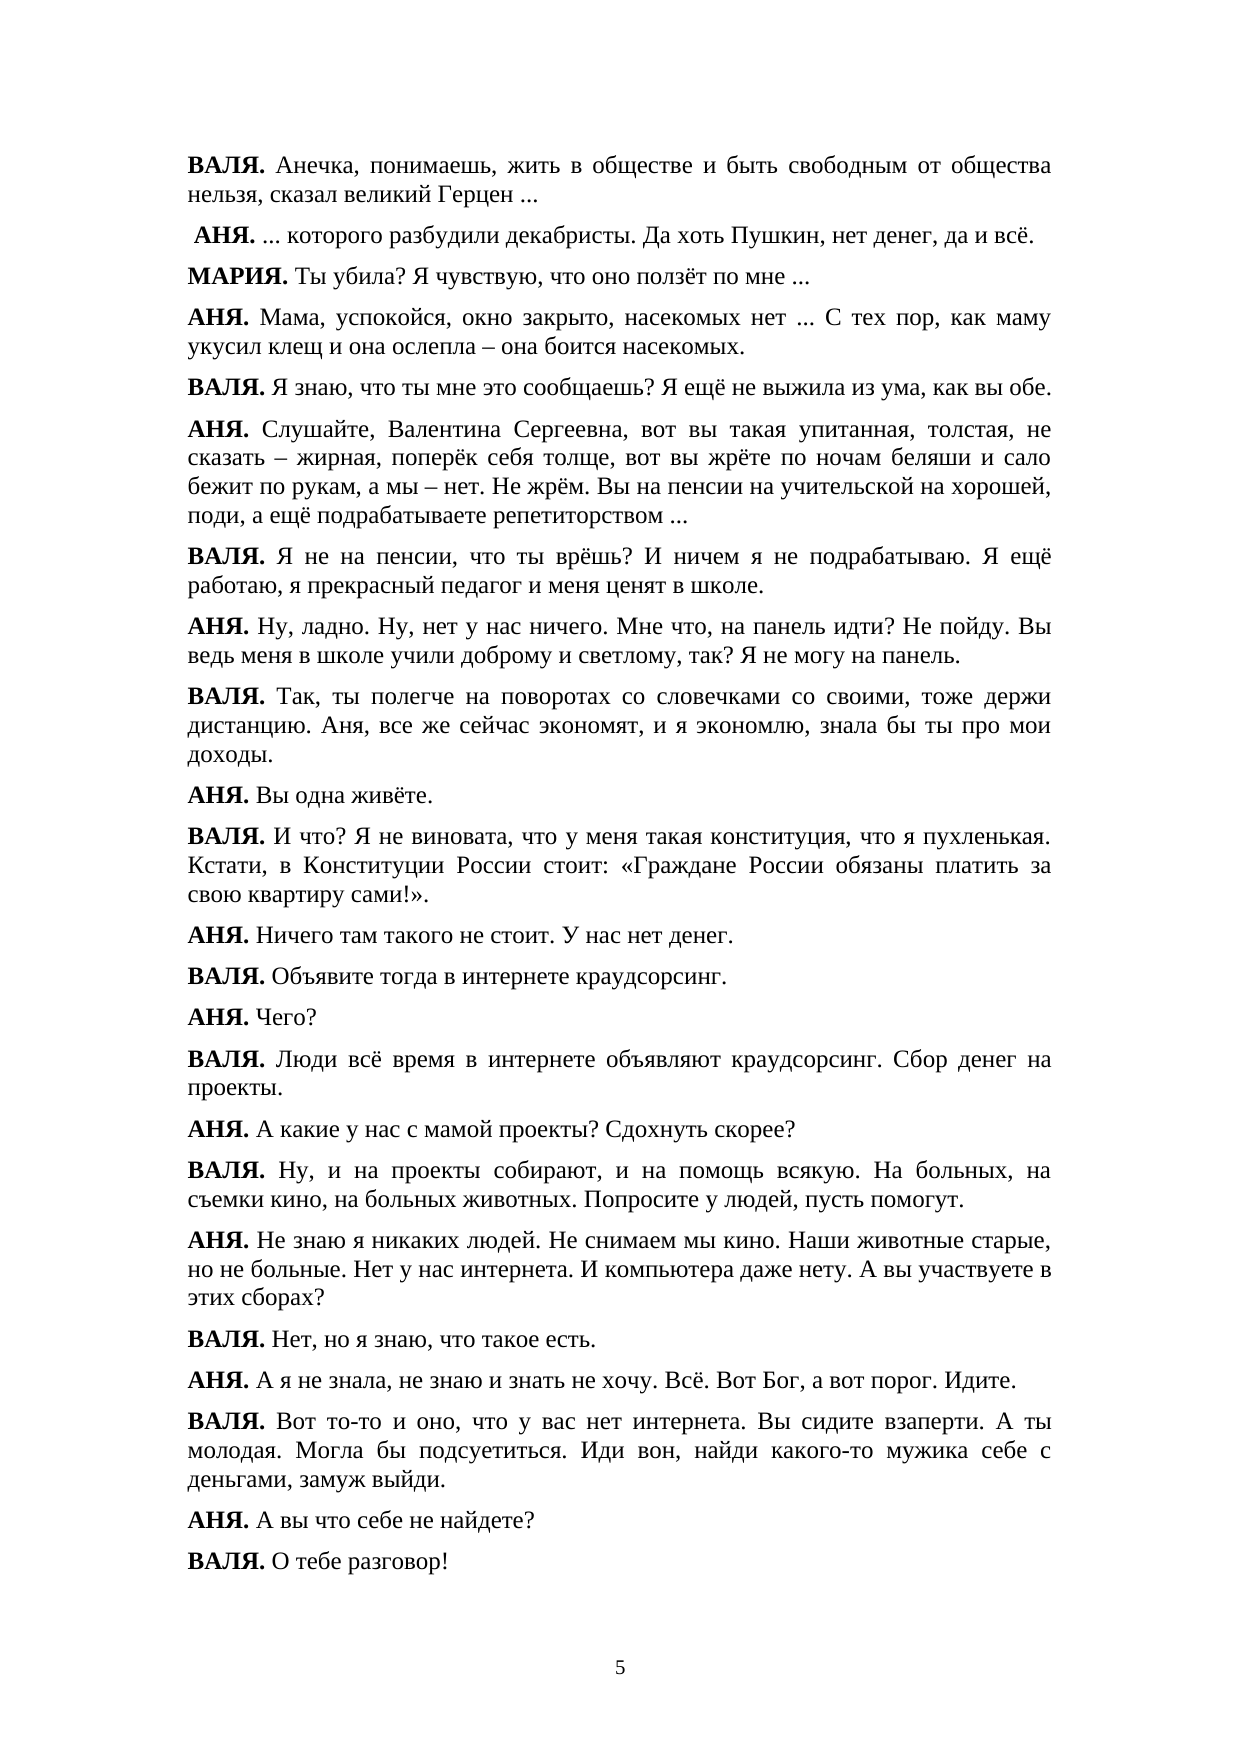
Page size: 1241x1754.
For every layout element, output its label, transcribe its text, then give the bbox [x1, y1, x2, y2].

text АНЯ. Мама, успокойся, окно закрыто, насекомых нет ... С тех пор, как маму укусил клещ и она ослепла – она боится насекомых. [187, 302, 1053, 360]
text ВАЛЯ. Люди всё время в интернете объявляют краудсорсинг. Сбор денег на проекты. [187, 1044, 1053, 1101]
text ВАЛЯ. Так, ты полегче на поворотах со словечками со своими, тоже держи дистанцию. Аня, все же сейчас экономят, и я экономлю, знала бы ты про мои доходы. [187, 681, 1053, 767]
text АНЯ. Ничего там такого не стоит. У нас нет денег. [187, 920, 1053, 949]
text ВАЛЯ. О тебе разговор! [187, 1546, 1053, 1575]
text АНЯ. А вы что себе не найдете? [187, 1505, 1053, 1534]
text АНЯ. Не знаю я никаких людей. Не снимаем мы кино. Наши животные старые, но не больные. Нет у нас интернета. И компьютера даже нету. А вы участвуете в этих сборах? [187, 1225, 1053, 1311]
text АНЯ. Ну, ладно. Ну, нет у нас ничего. Мне что, на панель идти? Не пойду. Вы ведь меня в школе учили доброму и светлому, так? Я не могу на панель. [187, 611, 1053, 669]
text АНЯ. А какие у нас с мамой проекты? Сдохнуть скорее? [187, 1114, 1053, 1142]
text ВАЛЯ. Объявите тогда в интернете краудсорсинг. [187, 961, 1053, 990]
text ВАЛЯ. Ну, и на проекты собирают, и на помощь всякую. На больных, на съемки кино, на больных животных. Попросите у людей, пусть помогут. [187, 1155, 1053, 1212]
text АНЯ. Вы одна живёте. [187, 780, 1053, 809]
text ВАЛЯ. Я не на пенсии, что ты врёшь? И ничем я не подрабатываю. Я ещё работаю, я прекрасный педагог и меня ценят в школе. [187, 541, 1053, 599]
text ВАЛЯ. И что? Я не виновата, что у меня такая конституция, что я пухленькая. Кстати, в Конституции России стоит: «Граждане России обязаны платить за свою квартиру сами!». [187, 821, 1053, 907]
text АНЯ. ... которого разбудили декабристы. Да хоть Пушкин, нет денег, да и всё. [187, 220, 1053, 249]
text АНЯ. Чего? [187, 1002, 1053, 1031]
text ВАЛЯ. Я знаю, что ты мне это сообщаешь? Я ещё не выжила из ума, как вы обе. [187, 372, 1053, 401]
text АНЯ. А я не знала, не знаю и знать не хочу. Всё. Вот Бог, а вот порог. Идите. [187, 1365, 1053, 1394]
text МАРИЯ. Ты убила? Я чувствую, что оно ползёт по мне ... [187, 261, 1053, 290]
text ВАЛЯ. Вот то-то и оно, что у вас нет интернета. Вы сидите взаперти. А ты молодая. Могла бы подсуетиться. Иди вон, найди какого-то мужика себе с деньгами, замуж выйди. [187, 1406, 1053, 1492]
text ВАЛЯ. Анечка, понимаешь, жить в обществе и быть свободным от общества нельзя, сказал великий Герцен ... [187, 150, 1053, 207]
text ВАЛЯ. Нет, но я знаю, что такое есть. [187, 1324, 1053, 1352]
text АНЯ. Слушайте, Валентина Сергеевна, вот вы такая упитанная, толстая, не сказать – жирная, поперёк себя толще, вот вы жрёте по ночам беляши и сало бежит по рукам, а мы – нет. Не жрём. Вы на пенсии на учительской на хорошей, поди, а ещё подрабатываете репетиторством ... [187, 414, 1053, 529]
